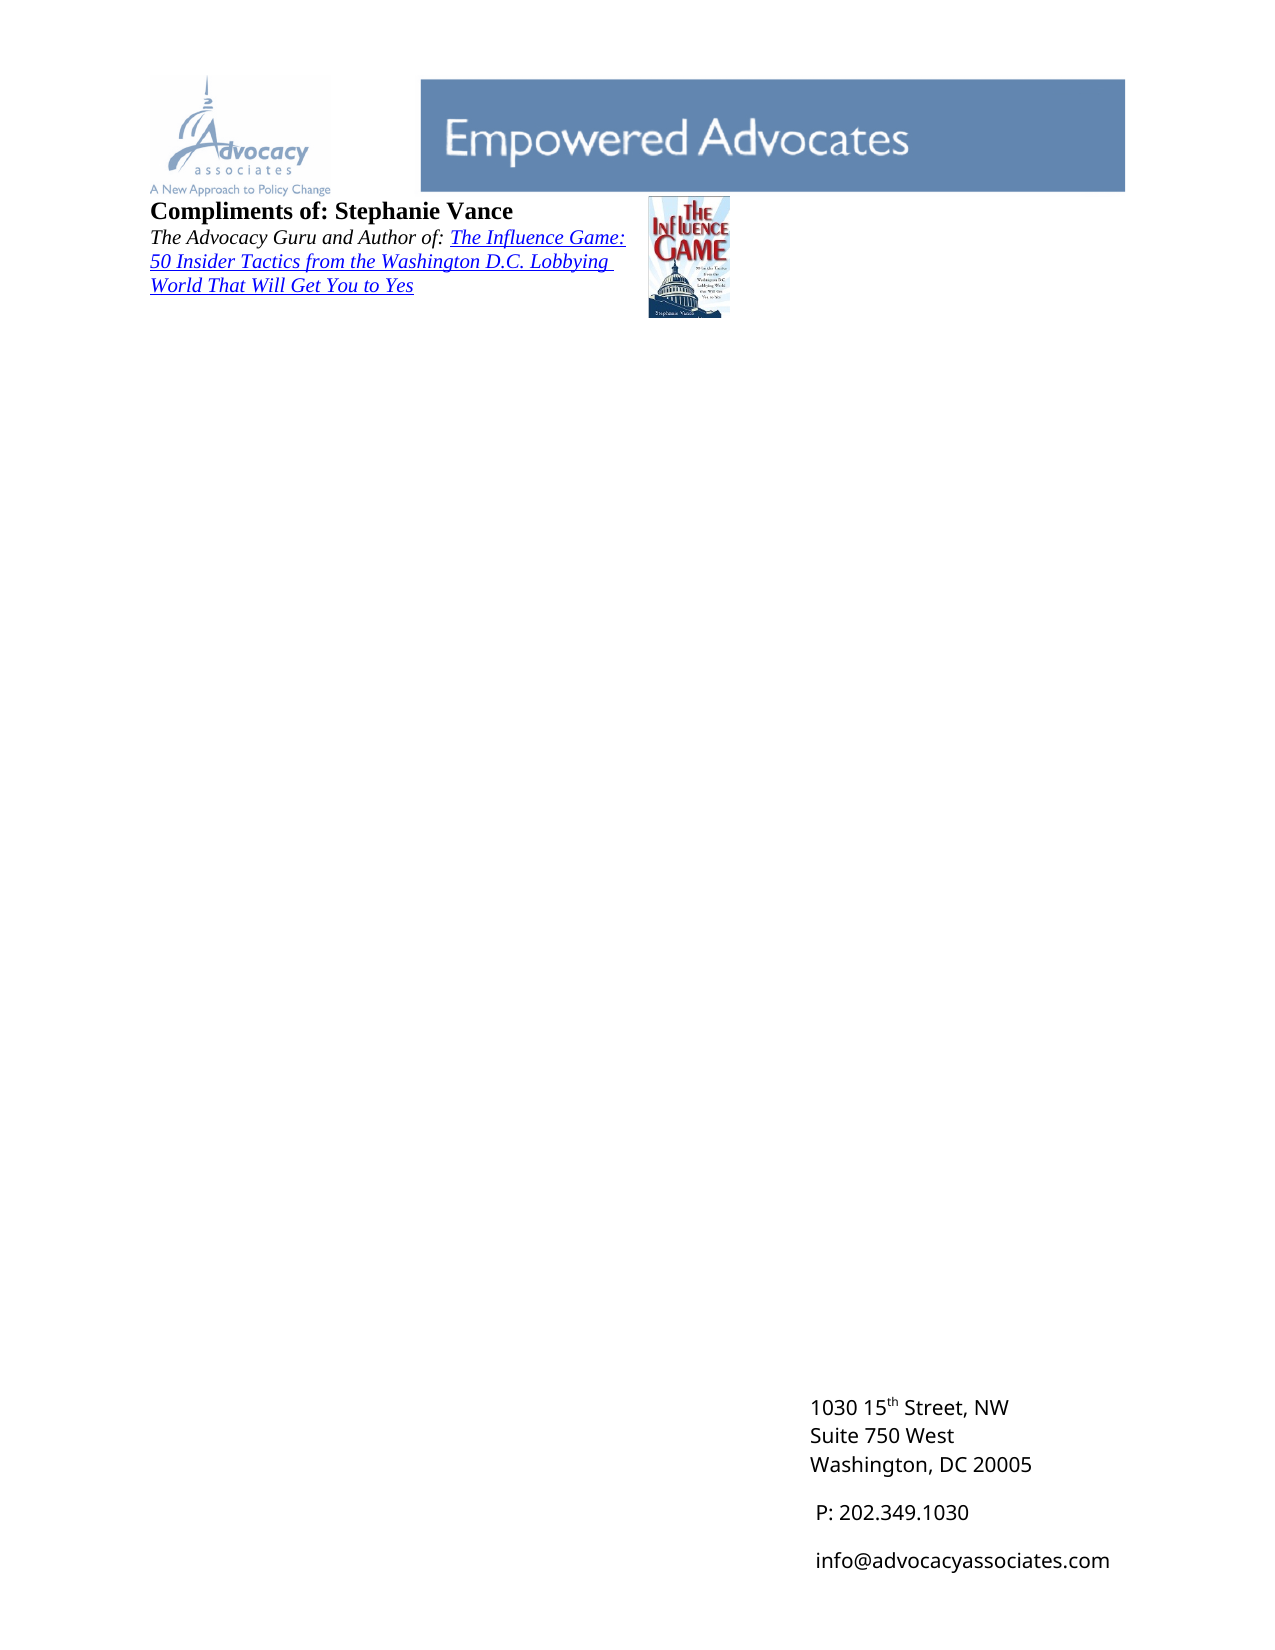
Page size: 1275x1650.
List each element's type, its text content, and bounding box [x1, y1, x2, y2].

table_header Compliments of: Stephanie Vance The Advocacy Guru and Author of: The Influence Game: 50 Insider Tactics from the Washington D.C. Lobbying World That Will Get You to Yes [139, 196, 637, 321]
picture [648, 196, 730, 318]
table_header [638, 196, 1136, 321]
